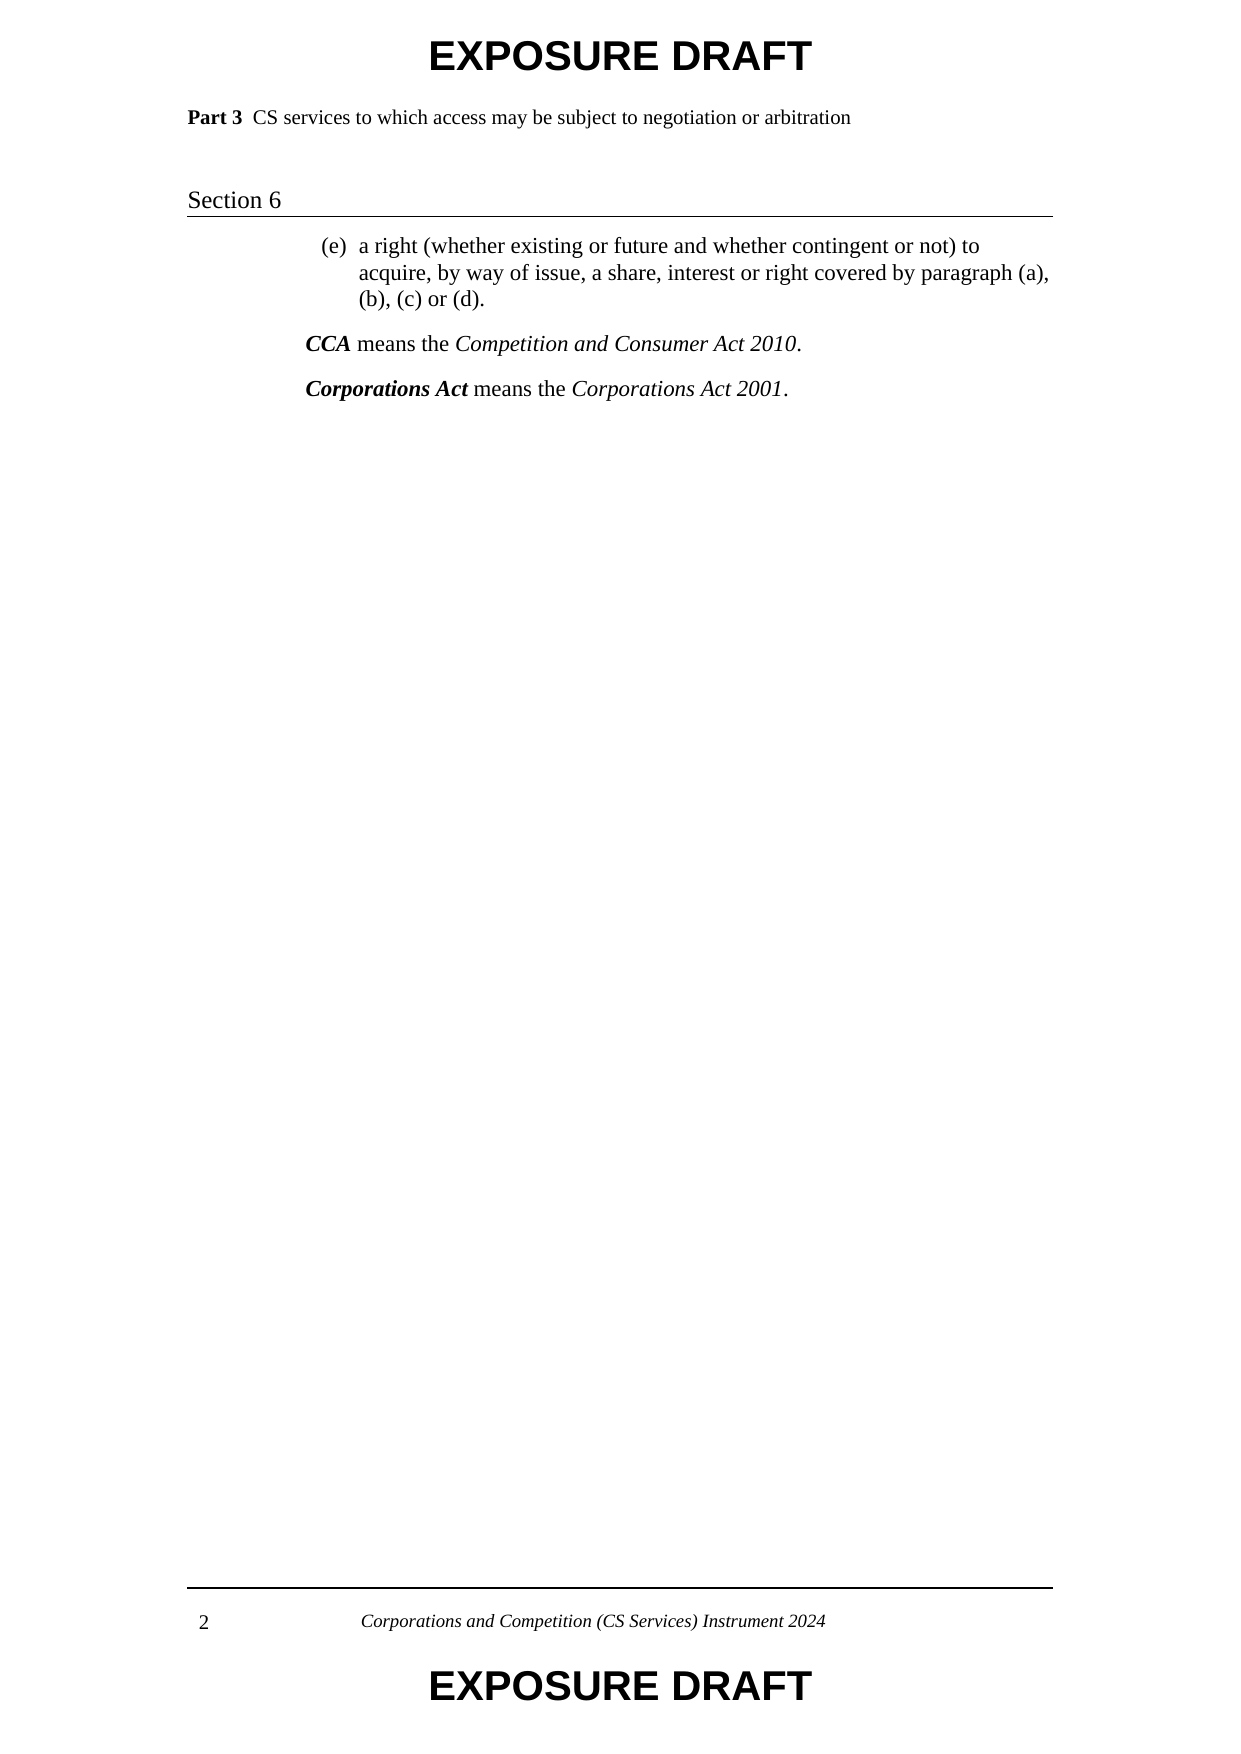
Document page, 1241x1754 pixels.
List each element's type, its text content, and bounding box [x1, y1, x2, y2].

text CCA means the Competition and Consumer Act 2010. [305, 330, 1053, 357]
text (e) a right (whether existing or future and whether contingent or not) to acquire, by way of issue, a share, interest or right covered by paragraph (a), (b), (c) or (d). [187, 233, 1053, 312]
text Corporations Act means the Corporations Act 2001. [305, 376, 1053, 402]
